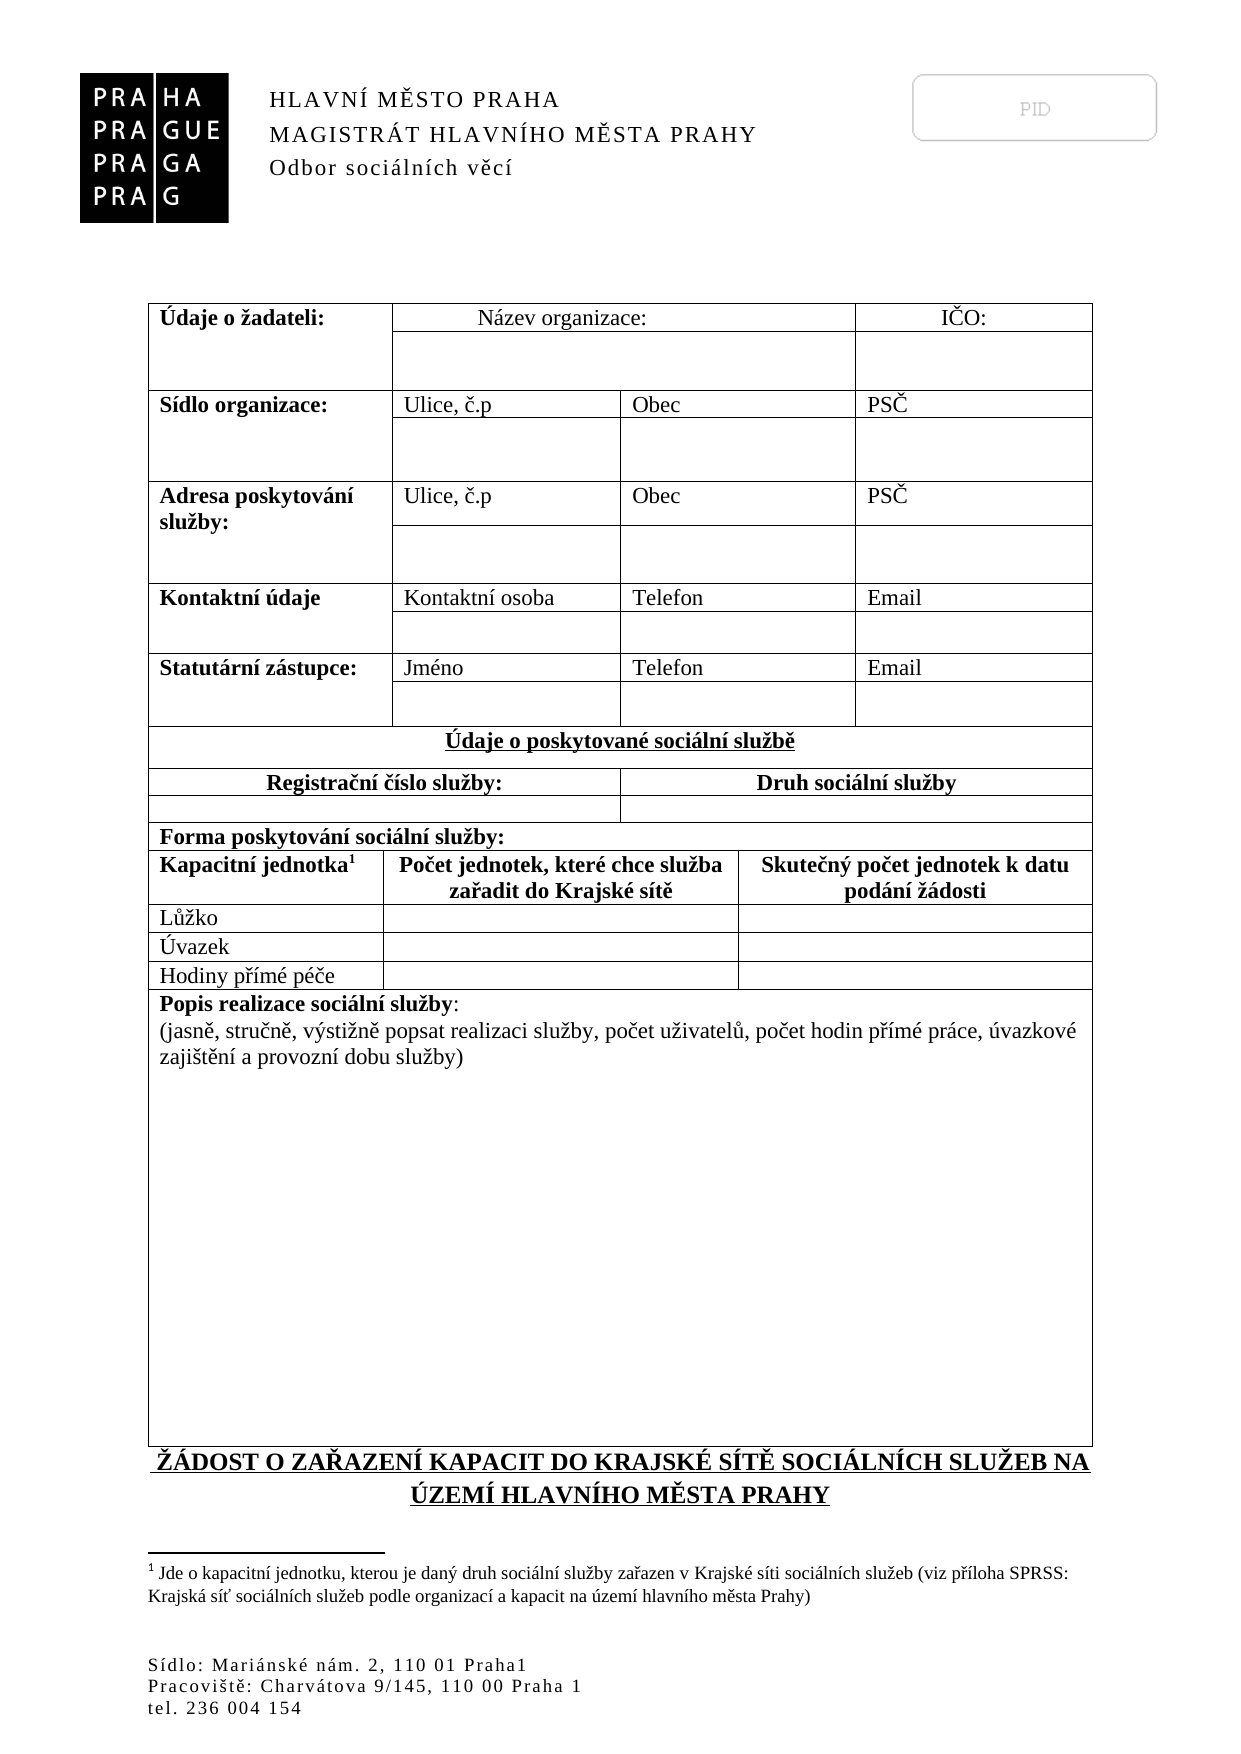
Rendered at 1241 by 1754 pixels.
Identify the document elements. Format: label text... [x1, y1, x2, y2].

table_cell [739, 905, 1092, 932]
table_cell [384, 933, 738, 961]
table_cell [384, 905, 738, 932]
table_cell Ulice, č.p [393, 391, 620, 417]
table_cell [856, 612, 1092, 653]
table_cell Telefon [621, 584, 855, 611]
table_cell [739, 962, 1092, 989]
picture [80, 73, 229, 223]
table_cell Hodiny přímé péče [149, 962, 383, 989]
table_cell Forma poskytování sociální služby: [149, 823, 1092, 850]
table_cell Lůžko [149, 905, 383, 932]
table_header IČO: [856, 304, 1092, 331]
table_cell [621, 418, 855, 481]
table_cell [393, 332, 855, 390]
table_cell [856, 418, 1092, 481]
table_cell [393, 612, 620, 653]
table_cell [393, 418, 620, 481]
table_cell PSČ [856, 391, 1092, 417]
table_cell [384, 962, 738, 989]
table_cell [621, 612, 855, 653]
table_cell Obec [621, 482, 855, 524]
text ŽÁDOST O ZAŘAZENÍ KAPACIT DO KRAJSKÉ SÍTĚ SOCIÁLNÍCH SLUŽEB NA ÚZEMÍ HLAVNÍHO MĚSTA PRAHY [148, 1447, 1093, 1508]
table_cell Adresa poskytování služby: [149, 482, 392, 583]
table_header Údaje o žadateli: [149, 304, 392, 390]
picture [911, 73, 1160, 144]
table_cell Skutečný počet jednotek k datu podání žádosti [739, 851, 1092, 903]
table_cell [149, 796, 620, 822]
table_cell Email [856, 584, 1092, 611]
table_cell [393, 682, 620, 726]
table_cell Úvazek [149, 933, 383, 961]
table_cell PSČ [856, 482, 1092, 524]
table_cell Kontaktní údaje [149, 584, 392, 653]
table_cell Jméno [393, 654, 620, 681]
table_cell Kontaktní osoba [393, 584, 620, 611]
table_cell Popis realizace sociální služby: (jasně, stručně, výstižně popsat realizaci služby, počet uživatelů, počet hodin přímé práce, úvazkové zajištění a provozní dobu služby) [149, 990, 1092, 1446]
table_cell Registrační číslo služby: [149, 769, 620, 795]
table_cell [856, 526, 1092, 583]
table_cell Email [856, 654, 1092, 681]
table_cell [621, 682, 855, 726]
table_cell [621, 526, 855, 583]
table_cell [621, 796, 1092, 822]
table_cell Telefon [621, 654, 855, 681]
table_cell [856, 682, 1092, 726]
table_cell [856, 332, 1092, 390]
table_cell Statutární zástupce: [149, 654, 392, 726]
table_cell Sídlo organizace: [149, 391, 392, 481]
table_cell Údaje o poskytované sociální službě [149, 727, 1092, 767]
table_cell Kapacitní jednotka [149, 851, 383, 903]
table_cell Obec [621, 391, 855, 417]
table_cell Ulice, č.p [393, 482, 620, 524]
table_cell [739, 933, 1092, 961]
table_cell Počet jednotek, které chce služba zařadit do Krajské sítě [384, 851, 738, 903]
table_header Název organizace: [393, 304, 855, 331]
table_cell Druh sociální služby [621, 769, 1092, 795]
table_cell [393, 526, 620, 583]
